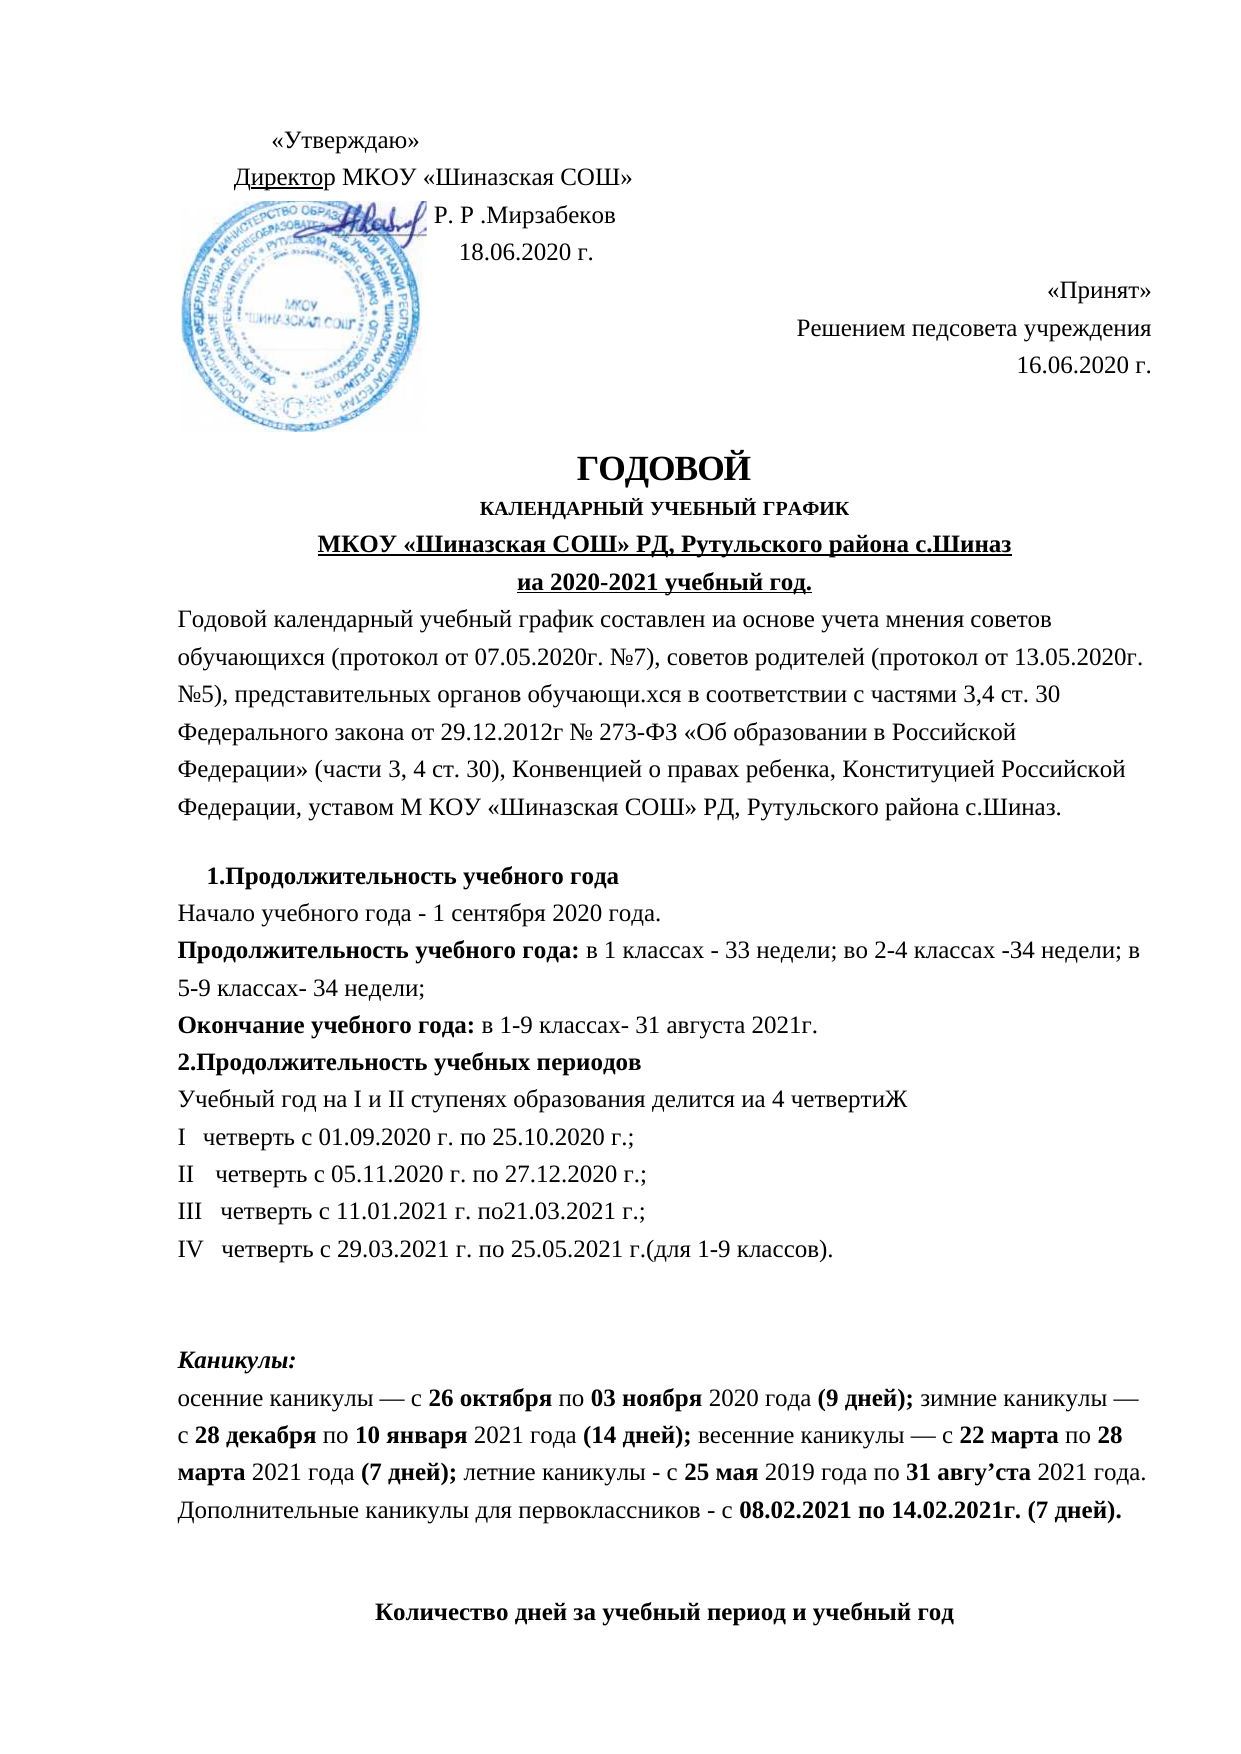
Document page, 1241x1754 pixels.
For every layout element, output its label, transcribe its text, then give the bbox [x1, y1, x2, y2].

text 1.Продолжительность учебного года [206, 854, 1152, 892]
picture [181, 381, 427, 432]
text осенние каникулы — с 26 октября по 03 ноября 2020 года (9 дней); зимние каникулы — с 28 декабря по 10 января 2021 года (14 дней); весенние каникулы — с 22 марта по 28 марта 2021 года (7 дней); летние каникулы - с 25 мая 2019 года по 31 авгу’ста 2021 года. [177, 1376, 1152, 1488]
text «Принят» [177, 268, 1152, 306]
text Р. Р .Мирзабеков [177, 193, 1152, 231]
text «Утверждаю» [177, 118, 1152, 156]
text Учебный год на I и II ступенях образования делится иа 4 четвертиЖ [177, 1078, 1152, 1115]
text ГОДОВОЙ [177, 452, 1152, 487]
text календарный учебный график [177, 487, 1152, 523]
text Директор МКОУ «Шиназская СОШ» [177, 156, 1152, 193]
text Каникулы: [177, 1339, 1152, 1376]
text 16.06.2020 г. [177, 343, 1152, 381]
text Продолжительность учебного года: в 1 классах - 33 недели; во 2-4 классах -34 недели; в 5-9 классах- 34 недели; [177, 929, 1152, 1003]
list четверть с 05.11.2020 г. по 27.12.2020 г.; [177, 1153, 1152, 1190]
list четверть с 29.03.2021 г. по 25.05.2021 г.(для 1-9 классов). [177, 1227, 1152, 1264]
text Окончание учебного года: в 1-9 классах- 31 августа 2021г. [177, 1003, 1152, 1041]
text Решением педсовета учреждения [177, 306, 1152, 343]
text Начало учебного года - 1 сентября 2020 года. [177, 892, 1152, 929]
text Дополнительные каникулы для первоклассников - с 08.02.2021 по 14.02.2021г. (7 дней). [177, 1488, 1152, 1526]
list четверть с 11.01.2021 г. по21.03.2021 г.; [177, 1190, 1152, 1227]
text 2.Продолжительность учебных периодов [177, 1041, 1152, 1078]
text 18.06.2020 г. [177, 231, 1152, 268]
text Количество дней за учебный период и учебный год [177, 1601, 1152, 1626]
text Годовой календарный учебный график составлен иа основе учета мнения советов обучающихся (протокол от 07.05.2020г. №7), советов родителей (протокол от 13.05.2020г. №5), представительных органов обучающи.хся в соответствии с частями 3,4 ст. 30 Федерального закона от 29.12.2012г № 273-ФЗ «Об образовании в Российской Федерации» (части 3, 4 ст. 30), Конвенцией о правах ребенка, Конституцией Российской Федерации, уставом М КОУ «Шиназская СОШ» РД, Рутульского района с.Шиназ. [177, 598, 1152, 823]
text МКОУ «Шиназская СОШ» РД, Рутульского района с.Шиназ иа 2020-2021 учебный год. [177, 523, 1152, 598]
list четверть с 01.09.2020 г. по 25.10.2020 г.; [177, 1115, 1152, 1153]
